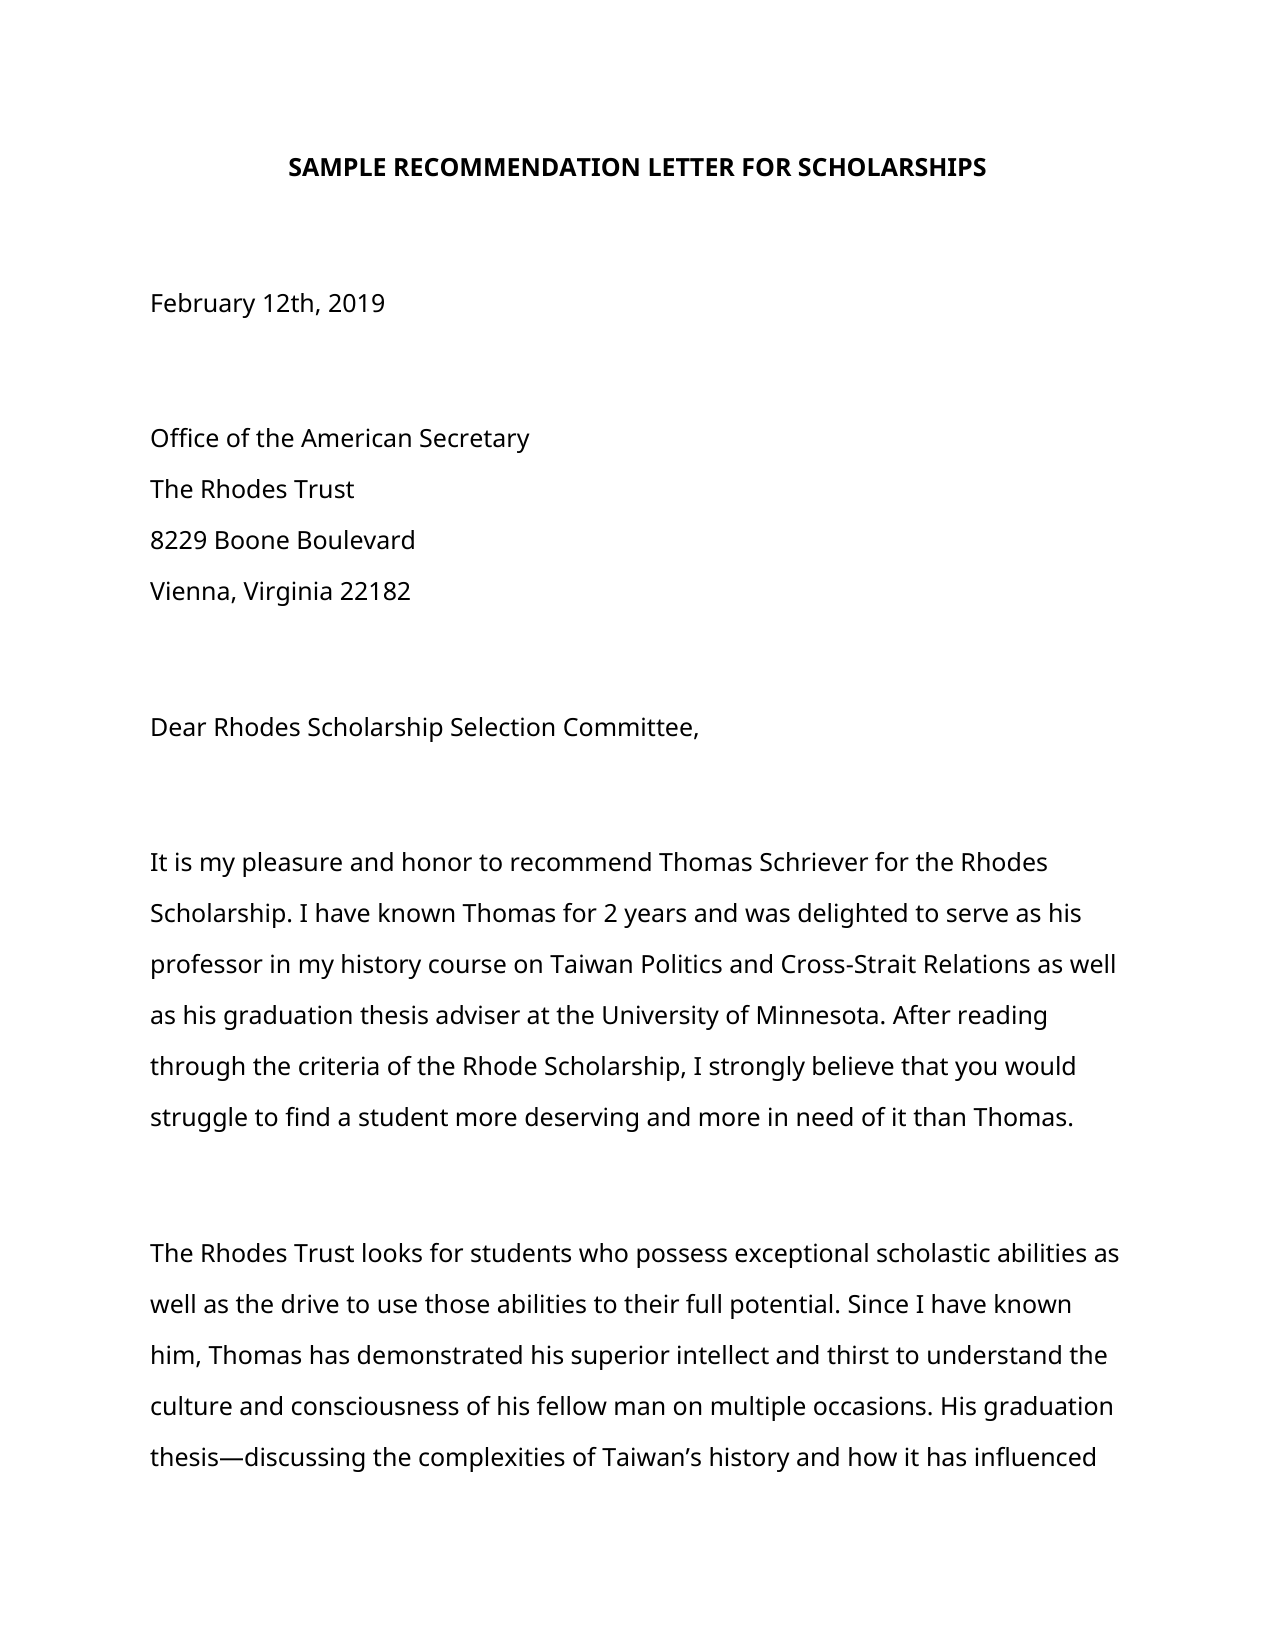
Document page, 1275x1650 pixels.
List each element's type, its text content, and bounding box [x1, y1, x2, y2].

text Dear Rhodes Scholarship Selection Committee, [150, 709, 1125, 743]
text SAMPLE RECOMMENDATION LETTER FOR SCHOLARSHIPS [150, 150, 1125, 184]
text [150, 1235, 1125, 1474]
text Office of the American Secretary The Rhodes Trust 8229 Boone Boulevard Vienna, Virginia 22182 [150, 421, 1125, 608]
text February 12th, 2019 [150, 285, 1125, 319]
text It is my pleasure and honor to recommend Thomas Schriever for the Rhodes Scholarship. I have known Thomas for 2 years and was delighted to serve as his professor in my history course on Taiwan Politics and Cross-Strait Relations as well as his graduation thesis adviser at the University of Minnesota. After reading through the criteria of the Rhode Scholarship, I strongly believe that you would struggle to find a student more deserving and more in need of it than Thomas. [150, 845, 1125, 1134]
